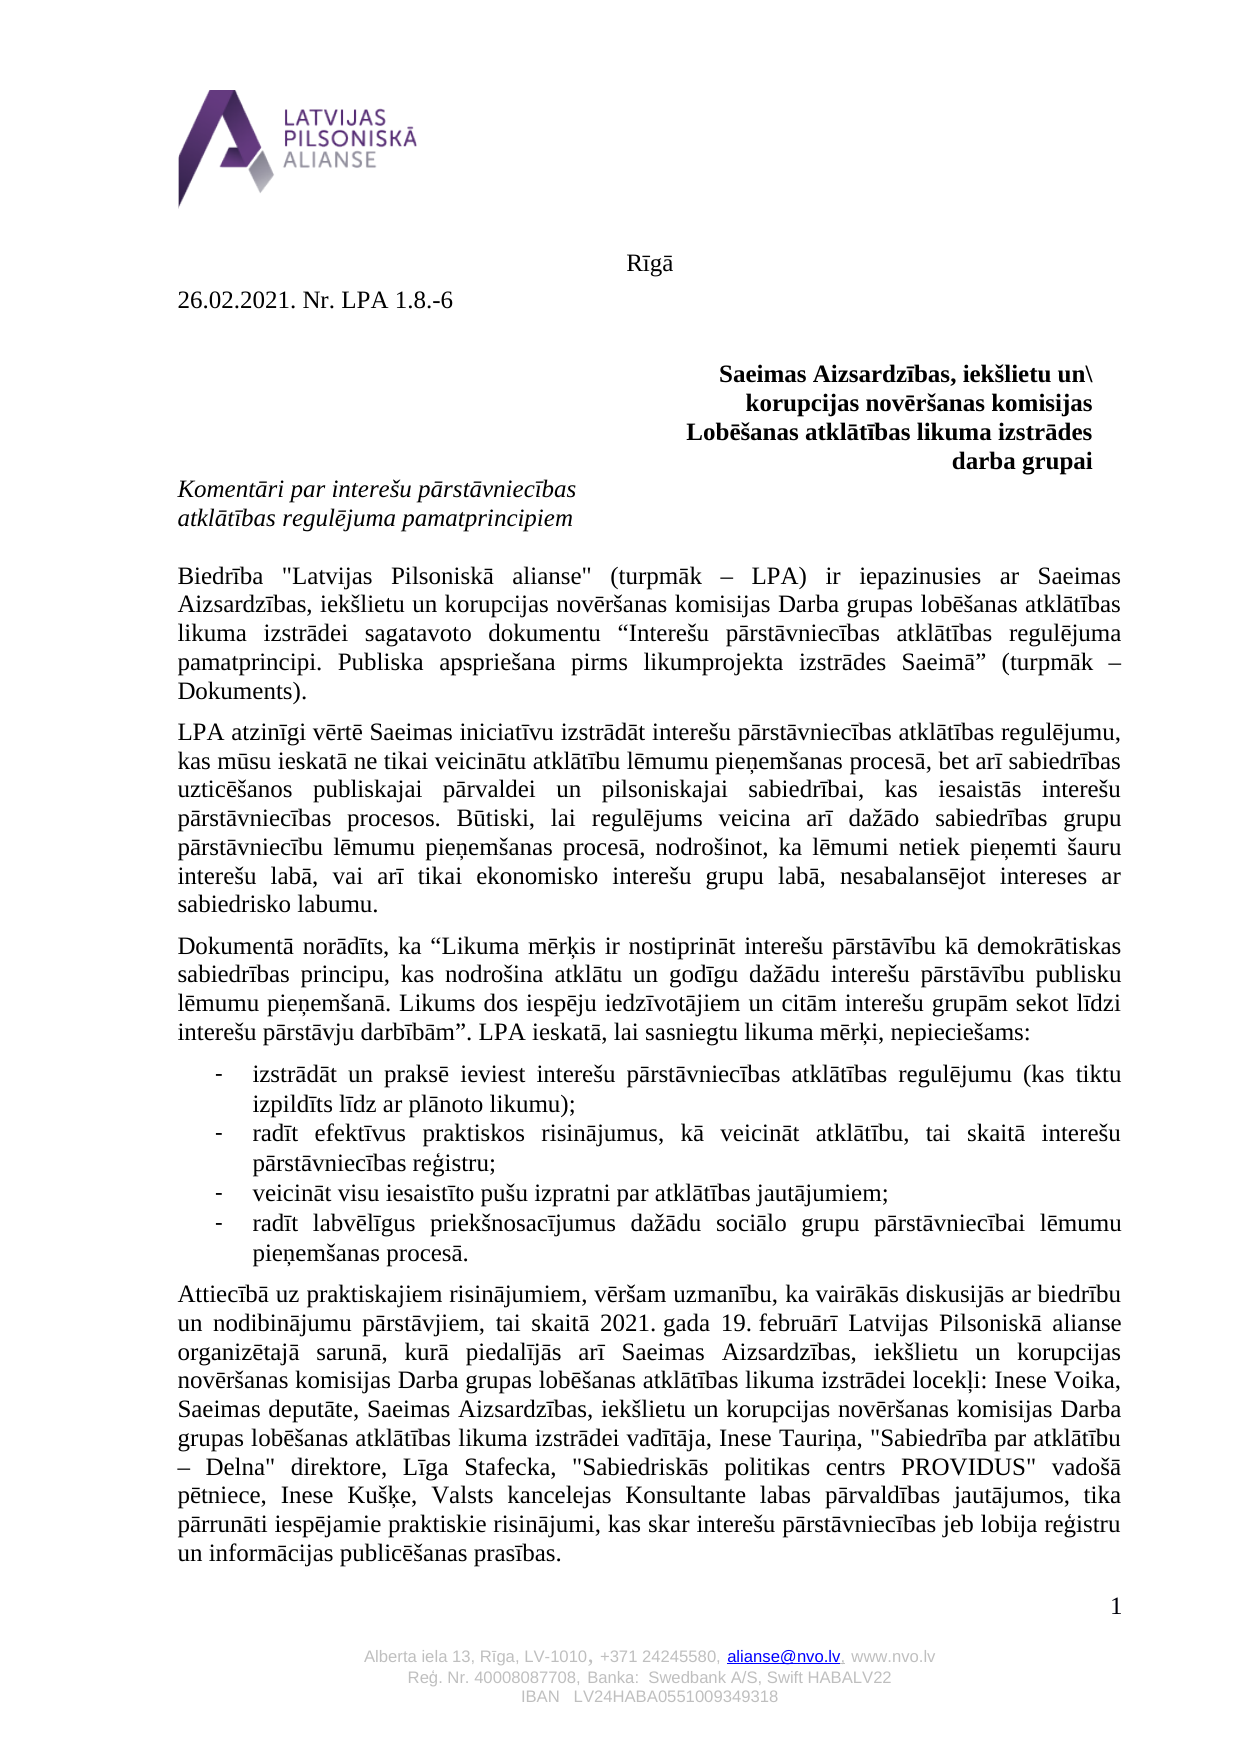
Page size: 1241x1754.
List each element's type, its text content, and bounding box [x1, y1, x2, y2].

text Dokumentā norādīts, ka “Likuma mērķis ir nostiprināt interešu pārstāvību kā demokrātiskas sabiedrības principu, kas nodrošina atklātu un godīgu dažādu interešu pārstāvību publisku lēmumu pieņemšanā. Likums dos iespēju iedzīvotājiem un citām interešu grupām sekot līdzi interešu pārstāvju darbībām”. LPA ieskatā, lai sasniegtu likuma mērķi, nepieciešams: [177, 931, 1122, 1046]
text atklātības regulējuma pamatprincipiem [177, 503, 1122, 532]
text Komentāri par interešu pārstāvniecības [177, 474, 1122, 503]
text korupcijas novēršanas komisijas [177, 388, 1092, 417]
text LPA atzinīgi vērtē Saeimas iniciatīvu izstrādāt interešu pārstāvniecības atklātības regulējumu, kas mūsu ieskatā ne tikai veicinātu atklātību lēmumu pieņemšanas procesā, bet arī sabiedrības uzticēšanos publiskajai pārvaldei un pilsoniskajai sabiedrībai, kas iesaistās interešu pārstāvniecības procesos. Būtiski, lai regulējums veicina arī dažādo sabiedrības grupu pārstāvniecību lēmumu pieņemšanas procesā, nodrošinot, ka lēmumi netiek pieņemti šauru interešu labā, vai arī tikai ekonomisko interešu grupu labā, nesabalansējot intereses ar sabiedrisko labumu. [177, 717, 1122, 918]
text 26.02.2021. Nr. LPA 1.8.-6 [177, 285, 1122, 314]
text Attiecībā uz praktiskajiem risinājumiem, vēršam uzmanību, ka vairākās diskusijās ar biedrību un nodibinājumu pārstāvjiem, tai skaitā 2021. gada 19. februārī Latvijas Pilsoniskā alianse organizētajā sarunā, kurā piedalījās arī Saeimas Aizsardzības, iekšlietu un korupcijas novēršanas komisijas Darba grupas lobēšanas atklātības likuma izstrādei locekļi: Inese Voika, Saeimas deputāte, Saeimas Aizsardzības, iekšlietu un korupcijas novēršanas komisijas Darba grupas lobēšanas atklātības likuma izstrādei vadītāja, Inese Tauriņa, "Sabiedrība par atklātību – Delna" direktore, Līga Stafecka, "Sabiedriskās politikas centrs PROVIDUS" vadošā pētniece, Inese Kušķe, Valsts kancelejas Konsultante labas pārvaldības jautājumos, tika pārrunāti iespējamie praktiskie risinājumi, kas skar interešu pārstāvniecības jeb lobija reģistru un informācijas publicēšanas prasības. [177, 1279, 1122, 1567]
list izstrādāt un praksē ieviest interešu pārstāvniecības atklātības regulējumu (kas tiktu izpildīts līdz ar plānoto likumu); [215, 1058, 1122, 1118]
text Lobēšanas atklātības likuma izstrādes [177, 417, 1092, 446]
text darba grupai [177, 446, 1092, 474]
text Biedrība "Latvijas Pilsoniskā alianse" (turpmāk – LPA) ir iepazinusies ar Saeimas Aizsardzības, iekšlietu un korupcijas novēršanas komisijas Darba grupas lobēšanas atklātības likuma izstrādei sagatavoto dokumentu “Interešu pārstāvniecības atklātības regulējuma pamatprincipi. Publiska apspriešana pirms likumprojekta izstrādes Saeimā” (turpmāk – Dokuments). [177, 561, 1122, 704]
list radīt labvēlīgus priekšnosacījumus dažādu sociālo grupu pārstāvniecībai lēmumu pieņemšanas procesā. [215, 1207, 1122, 1267]
picture [178, 90, 417, 209]
text Saeimas Aizsardzības, iekšlietu un\ [177, 359, 1092, 388]
list veicināt visu iesaistīto pušu izpratni par atklātības jautājumiem; [215, 1177, 1122, 1207]
list radīt efektīvus praktiskos risinājumus, kā veicināt atklātību, tai skaitā interešu pārstāvniecības reģistru; [215, 1118, 1122, 1177]
text Rīgā [177, 248, 1122, 276]
